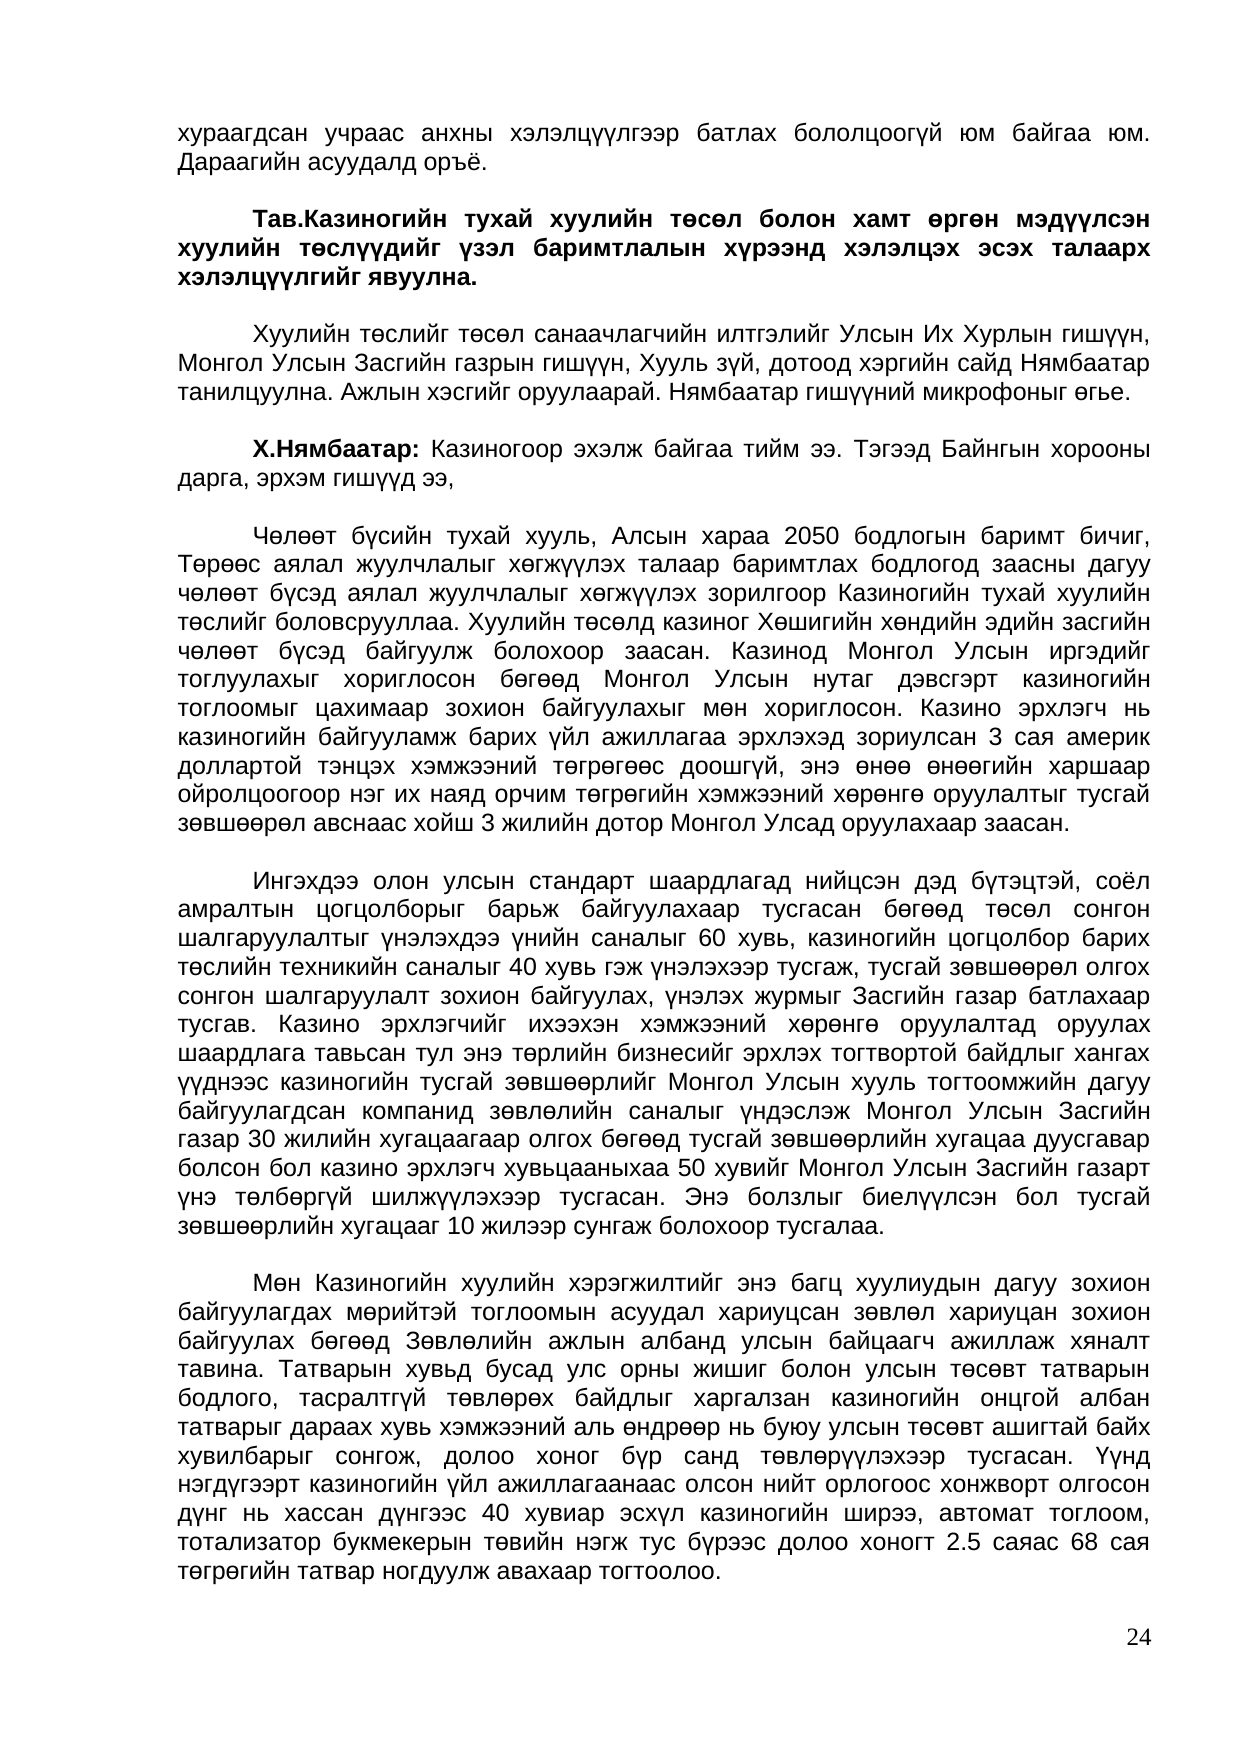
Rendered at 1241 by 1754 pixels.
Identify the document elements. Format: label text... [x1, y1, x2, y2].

text Чөлөөт бүсийн тухай хууль, Алсын хараа 2050 бодлогын баримт бичиг, Төрөөс аялал жуулчлалыг хөгжүүлэх талаар баримтлах бодлогод заасны дагуу чөлөөт бүсэд аялал жуулчлалыг хөгжүүлэх зорилгоор Казиногийн тухай хуулийн төслийг боловсрууллаа. Хуулийн төсөлд казиног Хөшигийн хөндийн эдийн засгийн чөлөөт бүсэд байгуулж болохоор заасан. Казинод Монгол Улсын иргэдийг тоглуулахыг хориглосон бөгөөд Монгол Улсын нутаг дэвсгэрт казиногийн тоглоомыг цахимаар зохион байгуулахыг мөн хориглосон. Казино эрхлэгч нь казиногийн байгууламж барих үйл ажиллагаа эрхлэхэд зориулсан 3 сая америк доллартой тэнцэх хэмжээний төгрөгөөс доошгүй, энэ өнөө өнөөгийн харшаар ойролцоогоор нэг их наяд орчим төгрөгийн хэмжээний хөрөнгө оруулалтыг тусгай зөвшөөрөл авснаас хойш 3 жилийн дотор Монгол Улсад оруулахаар заасан. [177, 521, 1152, 837]
text Мөн Казиногийн хуулийн хэрэгжилтийг энэ багц хуулиудын дагуу зохион байгуулагдах мөрийтэй тоглоомын асуудал хариуцсан зөвлөл хариуцан зохион байгуулах бөгөөд Зөвлөлийн ажлын албанд улсын байцаагч ажиллаж хяналт тавина. Татварын хувьд бусад улс орны жишиг болон улсын төсөвт татварын бодлого, тасралтгүй төвлөрөх байдлыг харгалзан казиногийн онцгой албан татварыг дараах хувь хэмжээний аль өндрөөр нь буюу улсын төсөвт ашигтай байх хувилбарыг сонгож, долоо хоног бүр санд төвлөрүүлэхээр тусгасан. Үүнд нэгдүгээрт казиногийн үйл ажиллагаанаас олсон нийт орлогоос хонжворт олгосон дүнг нь хассан дүнгээс 40 хувиар эсхүл казиногийн ширээ, автомат тоглоом, тотализатор букмекерын төвийн нэгж тус бүрээс долоо хоногт 2.5 саяас 68 сая төгрөгийн татвар ногдуулж авахаар тогтоолоо. [177, 1268, 1152, 1584]
text Х.Нямбаатар: Казиногоор эхэлж байгаа тийм ээ. Тэгээд Байнгын хорооны дарга, эрхэм гишүүд ээ, [177, 434, 1152, 492]
text Ингэхдээ олон улсын стандарт шаардлагад нийцсэн дэд бүтэцтэй, соёл амралтын цогцолборыг барьж байгуулахаар тусгасан бөгөөд төсөл сонгон шалгаруулалтыг үнэлэхдээ үнийн саналыг 60 хувь, казиногийн цогцолбор барих төслийн техникийн саналыг 40 хувь гэж үнэлэхээр тусгаж, тусгай зөвшөөрөл олгох сонгон шалгаруулалт зохион байгуулах, үнэлэх журмыг Засгийн газар батлахаар тусгав. Казино эрхлэгчийг ихээхэн хэмжээний хөрөнгө оруулалтад оруулах шаардлага тавьсан тул энэ төрлийн бизнесийг эрхлэх тогтвортой байдлыг хангах үүднээс казиногийн тусгай зөвшөөрлийг Монгол Улсын хууль тогтоомжийн дагуу байгуулагдсан компанид зөвлөлийн саналыг үндэслэж Монгол Улсын Засгийн газар 30 жилийн хугацаагаар олгох бөгөөд тусгай зөвшөөрлийн хугацаа дуусгавар болсон бол казино эрхлэгч хувьцааныхаа 50 хувийг Монгол Улсын Засгийн газарт үнэ төлбөргүй шилжүүлэхээр тусгасан. Энэ болзлыг биелүүлсэн бол тусгай зөвшөөрлийн хугацааг 10 жилээр сунгаж болохоор тусгалаа. [177, 866, 1152, 1239]
text Тав.Казиногийн тухай хуулийн төсөл болон хамт өргөн мэдүүлсэн хуулийн төслүүдийг үзэл баримтлалын хүрээнд хэлэлцэх эсэх талаарх хэлэлцүүлгийг явуулна. [177, 204, 1152, 291]
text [177, 118, 1152, 176]
text Хуулийн төслийг төсөл санаачлагчийн илтгэлийг Улсын Их Хурлын гишүүн, Монгол Улсын Засгийн газрын гишүүн, Хууль зүй, дотоод хэргийн сайд Нямбаатар танилцуулна. Ажлын хэсгийг оруулаарай. Нямбаатар гишүүний микрофоныг өгье. [177, 319, 1152, 406]
